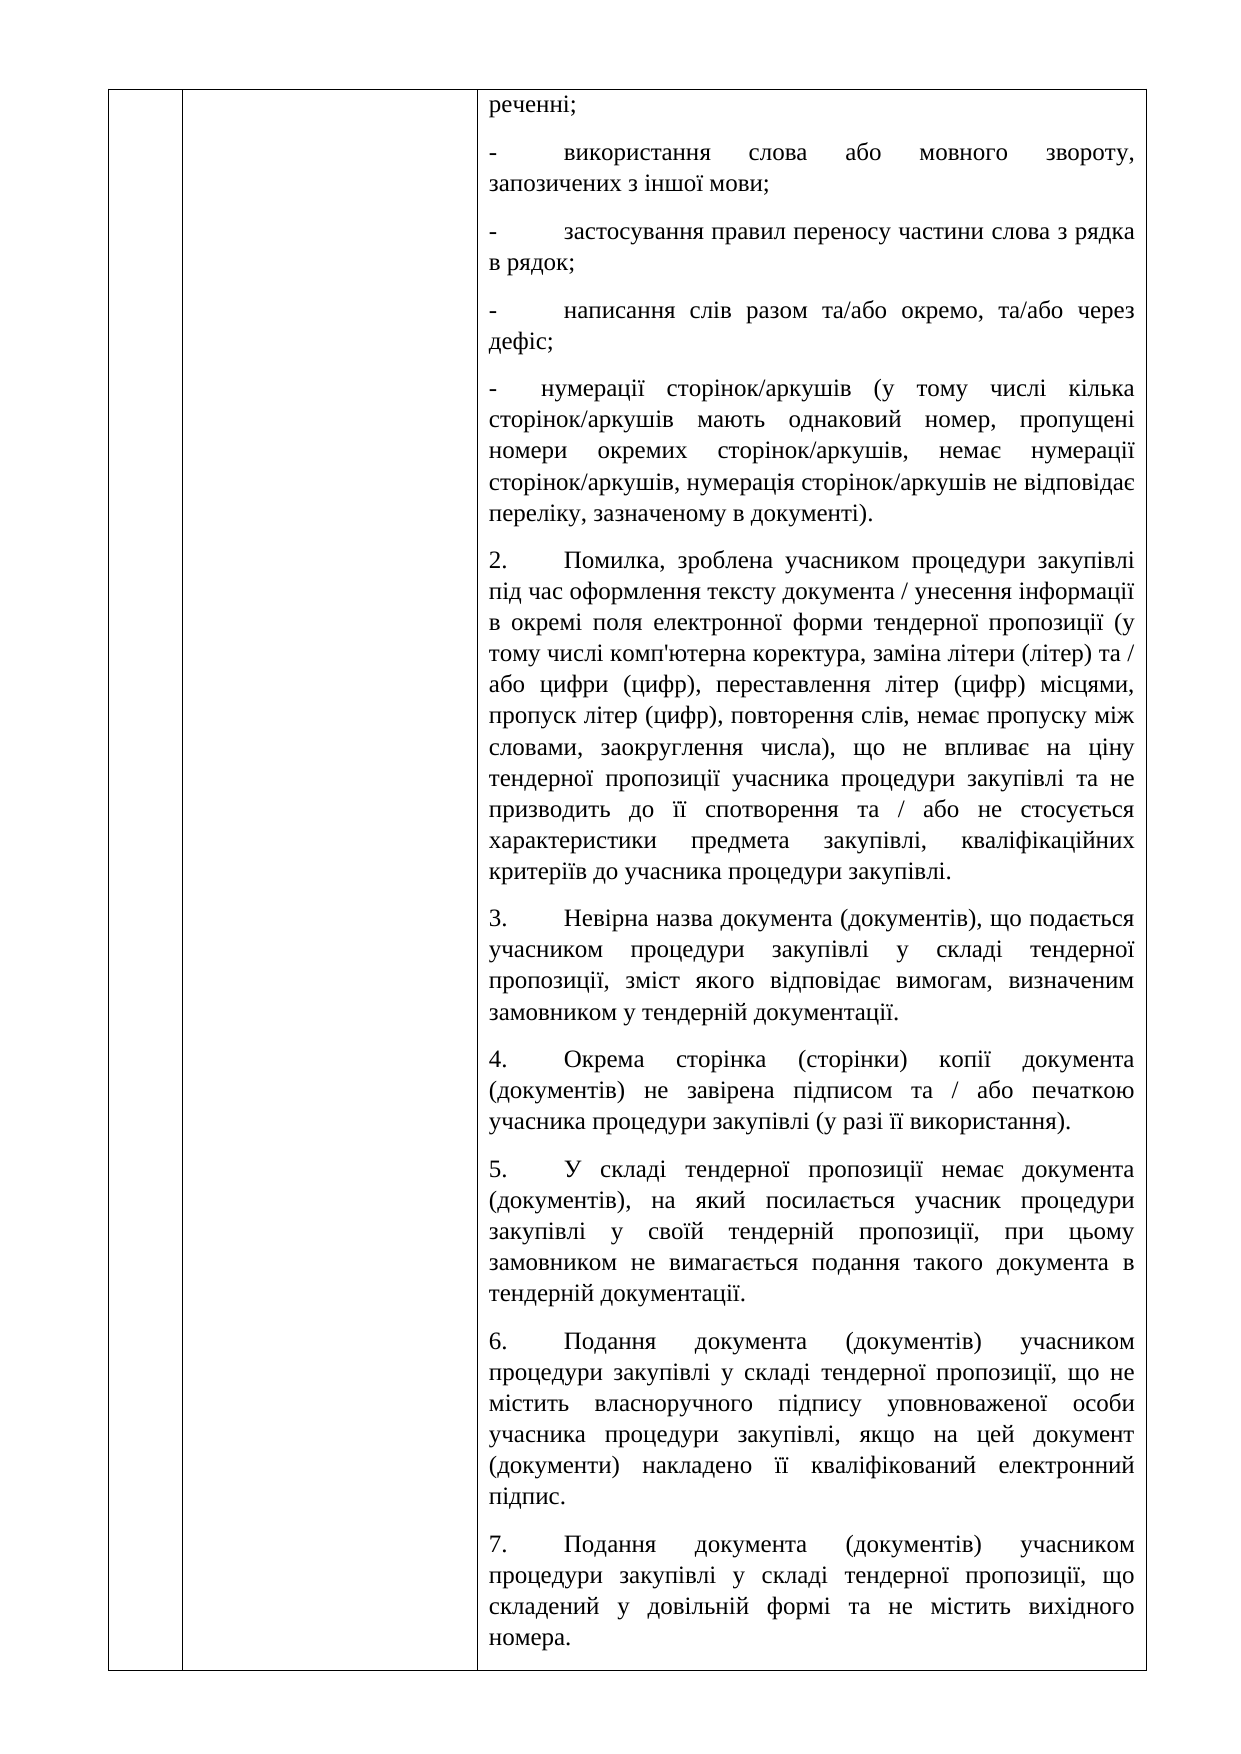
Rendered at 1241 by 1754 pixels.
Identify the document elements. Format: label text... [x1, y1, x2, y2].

table_cell 1 [109, 90, 182, 1669]
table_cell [478, 90, 1146, 1669]
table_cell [183, 90, 477, 1669]
